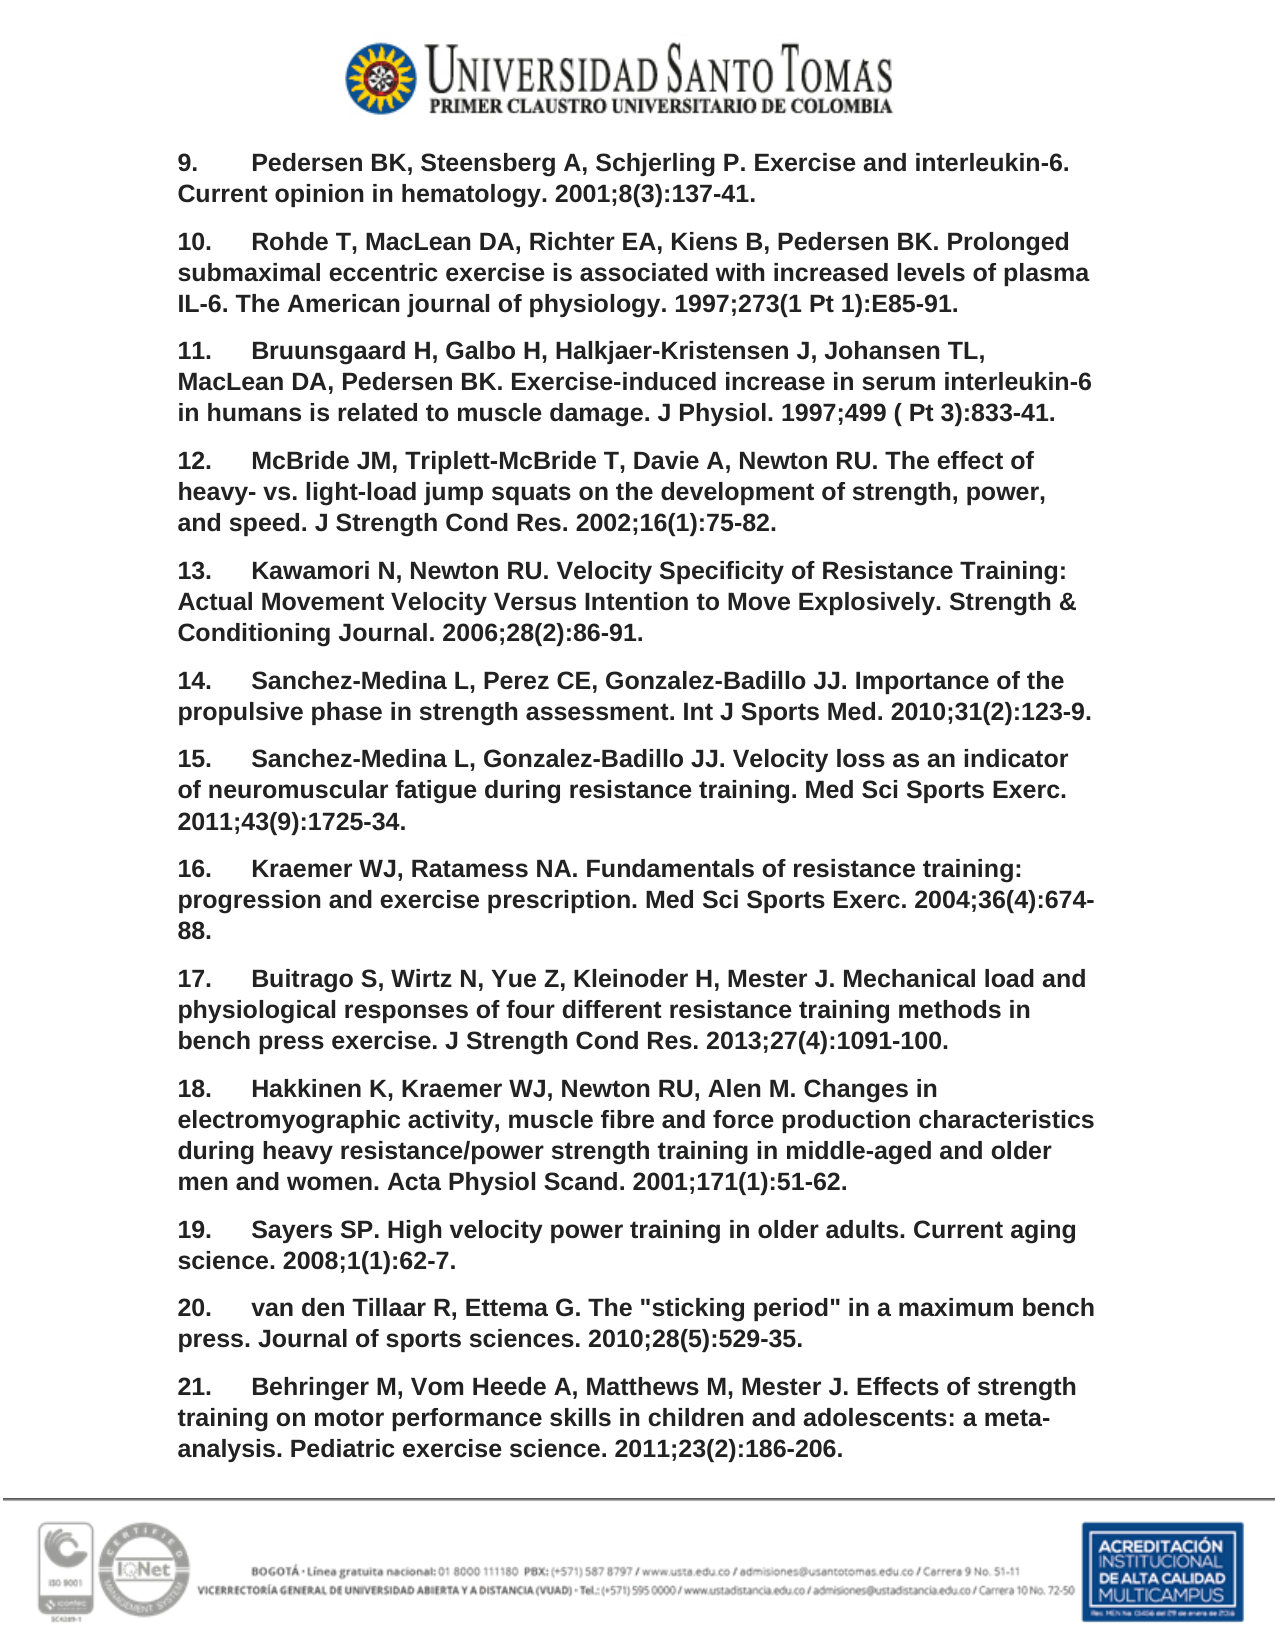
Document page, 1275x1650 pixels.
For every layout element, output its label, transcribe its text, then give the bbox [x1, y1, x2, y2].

text 16. Kraemer WJ, Ratamess NA. Fundamentals of resistance training: progression and exercise prescription. Med Sci Sports Exerc. 2004;36(4):674-88. [177, 854, 1098, 945]
text 18. Hakkinen K, Kraemer WJ, Newton RU, Alen M. Changes in electromyographic activity, muscle fibre and force production characteristics during heavy resistance/power strength training in middle-aged and older men and women. Acta Physiol Scand. 2001;171(1):51-62. [177, 1074, 1098, 1196]
text 9. Pedersen BK, Steensberg A, Schjerling P. Exercise and interleukin-6. Current opinion in hematology. 2001;8(3):137-41. [177, 148, 1098, 207]
text 11. Bruunsgaard H, Galbo H, Halkjaer-Kristensen J, Johansen TL, MacLean DA, Pedersen BK. Exercise-induced increase in serum interleukin-6 in humans is related to muscle damage. J Physiol. 1997;499 ( Pt 3):833-41. [177, 336, 1098, 427]
text 12. McBride JM, Triplett-McBride T, Davie A, Newton RU. The effect of heavy- vs. light-load jump squats on the development of strength, power, and speed. J Strength Cond Res. 2002;16(1):75-82. [177, 446, 1098, 537]
text 20. van den Tillaar R, Ettema G. The "sticking period" in a maximum bench press. Journal of sports sciences. 2010;28(5):529-35. [177, 1293, 1098, 1353]
text 15. Sanchez-Medina L, Gonzalez-Badillo JJ. Velocity loss as an indicator of neuromuscular fatigue during resistance training. Med Sci Sports Exerc. 2011;43(9):1725-34. [177, 744, 1098, 835]
text 19. Sayers SP. High velocity power training in older adults. Current aging science. 2008;1(1):62-7. [177, 1214, 1098, 1274]
text 21. Behringer M, Vom Heede A, Matthews M, Mester J. Effects of strength training on motor performance skills in children and adolescents: a meta-analysis. Pediatric exercise science. 2011;23(2):186-206. [177, 1372, 1098, 1463]
text 10. Rohde T, MacLean DA, Richter EA, Kiens B, Pedersen BK. Prolonged submaximal eccentric exercise is associated with increased levels of plasma IL-6. The American journal of physiology. 1997;273(1 Pt 1):E85-91. [177, 226, 1098, 317]
text 14. Sanchez-Medina L, Perez CE, Gonzalez-Badillo JJ. Importance of the propulsive phase in strength assessment. Int J Sports Med. 2010;31(2):123-9. [177, 666, 1098, 725]
picture [154, 8, 1084, 159]
text 13. Kawamori N, Newton RU. Velocity Specificity of Resistance Training: Actual Movement Velocity Versus Intention to Move Explosively. Strength & Conditioning Journal. 2006;28(2):86-91. [177, 556, 1098, 647]
text 17. Buitrago S, Wirtz N, Yue Z, Kleinoder H, Mester J. Mechanical load and physiological responses of four different resistance training methods in bench press exercise. J Strength Cond Res. 2013;27(4):1091-100. [177, 964, 1098, 1055]
picture [3, 1498, 1275, 1650]
